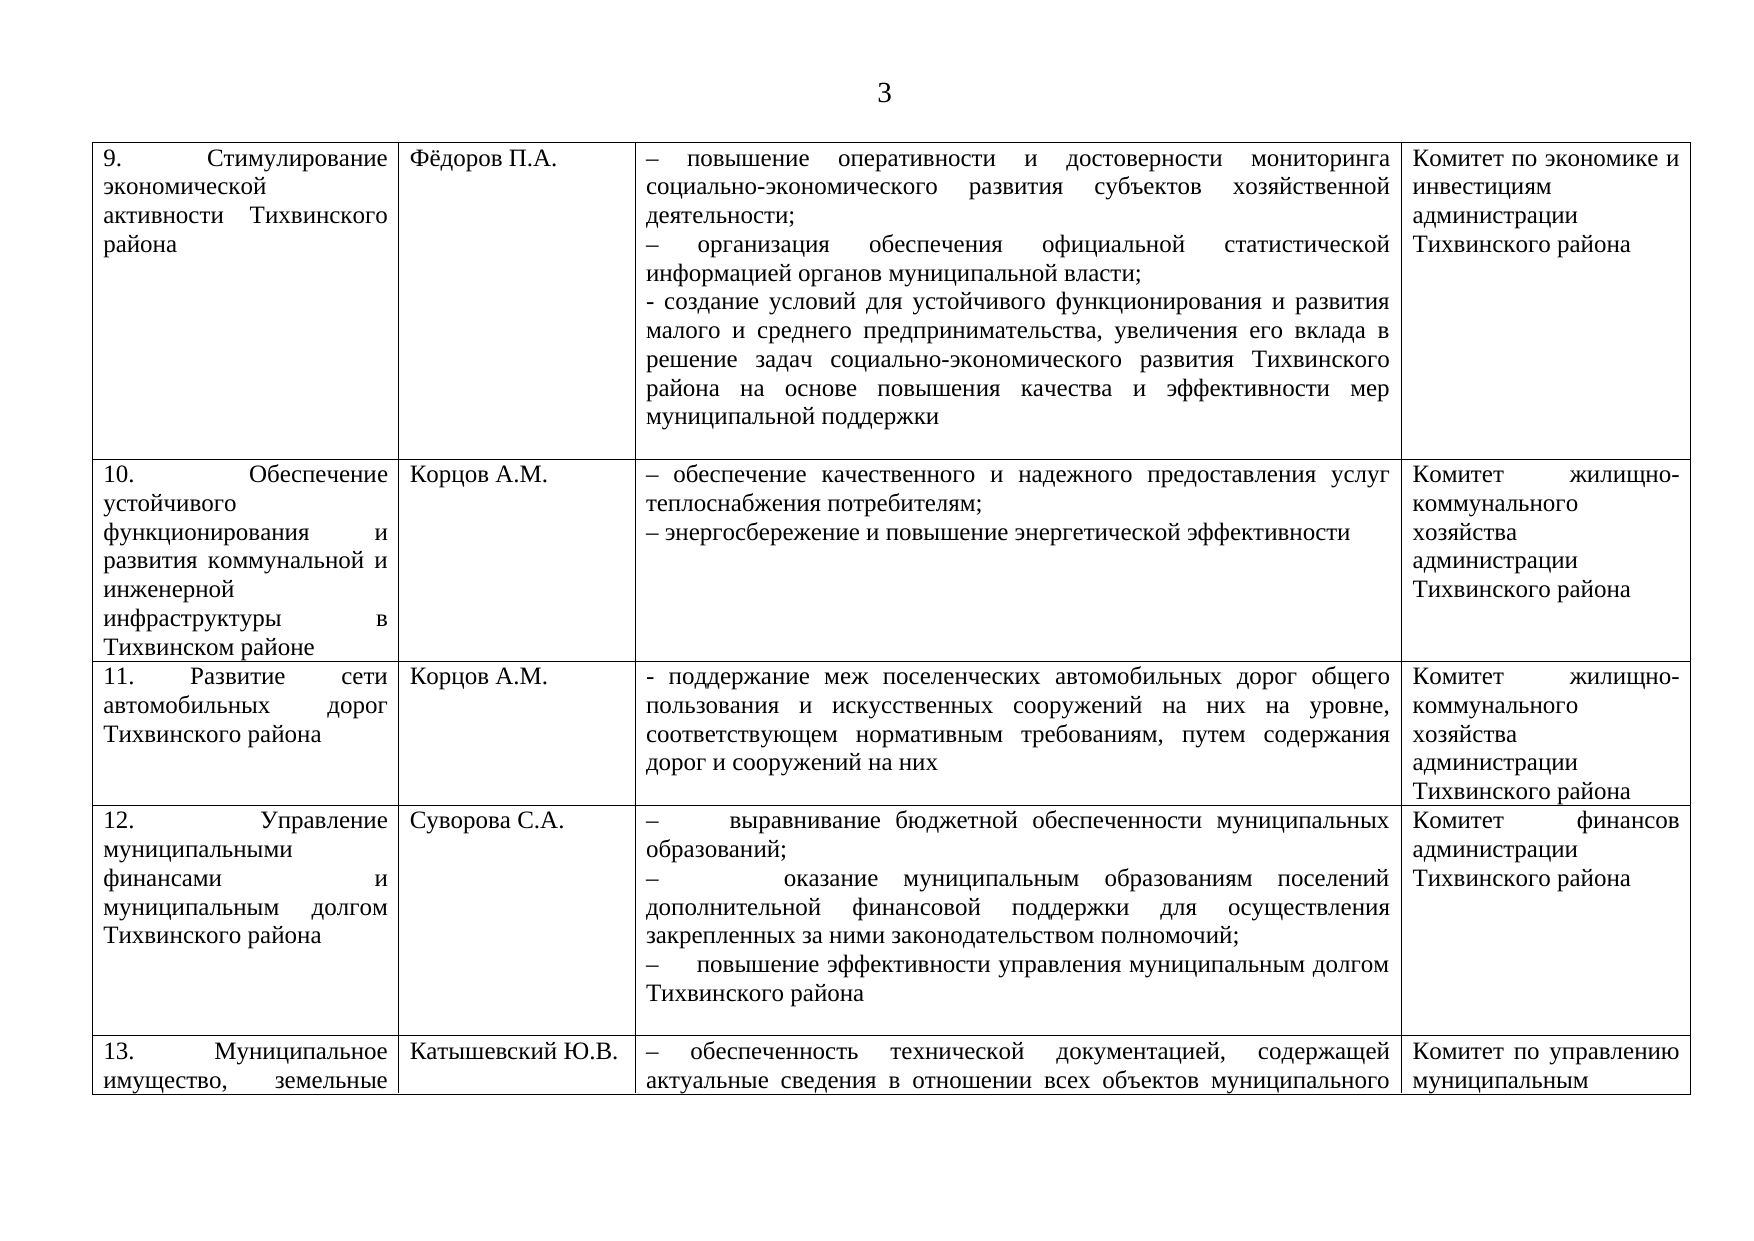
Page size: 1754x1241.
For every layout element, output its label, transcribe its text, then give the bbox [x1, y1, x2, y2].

table_cell – обеспечение качественного и надежного предоставления услуг теплоснабжения потребителям; – энергосбережение и повышение энергетической эффективности [636, 460, 1401, 661]
table_cell - поддержание меж поселенческих автомобильных дорог общего пользования и искусственных сооружений на них на уровне, соответствующем нормативным требованиям, путем содержания дорог и сооружений на них [636, 662, 1401, 805]
table_cell Комитет жилищно- коммунального хозяйства администрации Тихвинского района [1402, 662, 1690, 805]
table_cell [636, 1036, 1401, 1093]
table_cell Суворова С.А. [399, 806, 635, 1035]
table_cell Корцов А.М. [399, 460, 635, 661]
table_cell 12. Управление муниципальными финансами и муниципальным долгом Тихвинского района [93, 806, 398, 1035]
table_cell Комитет жилищно- коммунального хозяйства администрации Тихвинского района [1402, 460, 1690, 661]
table_cell – выравнивание бюджетной обеспеченности муниципальных образований; – оказание муниципальным образованиям поселений дополнительной финансовой поддержки для осуществления закрепленных за ними законодательством полномочий; – повышение эффективности управления муниципальным долгом Тихвинского района [636, 806, 1401, 1035]
table_cell Комитет по экономике и инвестициям администрации Тихвинского района [1402, 143, 1690, 459]
table_cell Фёдоров П.А. [399, 143, 635, 459]
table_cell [93, 1036, 398, 1093]
table_cell 10. Обеспечение устойчивого функционирования и развития коммунальной и инженерной инфраструктуры в Тихвинском районе [93, 460, 398, 661]
table_cell 9. Стимулирование экономической активности Тихвинского района [93, 143, 398, 459]
table_cell Корцов А.М. [399, 662, 635, 805]
table_cell Катышевский Ю.В. [399, 1036, 635, 1093]
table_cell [1402, 1036, 1690, 1093]
table_cell 11. Развитие сети автомобильных дорог Тихвинского района [93, 662, 398, 805]
table_cell Комитет финансов администрации Тихвинского района [1402, 806, 1690, 1035]
table_cell – повышение оперативности и достоверности мониторинга социально-экономического развития субъектов хозяйственной деятельности; – организация обеспечения официальной статистической информацией органов муниципальной власти; - создание условий для устойчивого функционирования и развития малого и среднего предпринимательства, увеличения его вклада в решение задач социально-экономического развития Тихвинского района на основе повышения качества и эффективности мер муниципальной поддержки [636, 143, 1401, 459]
